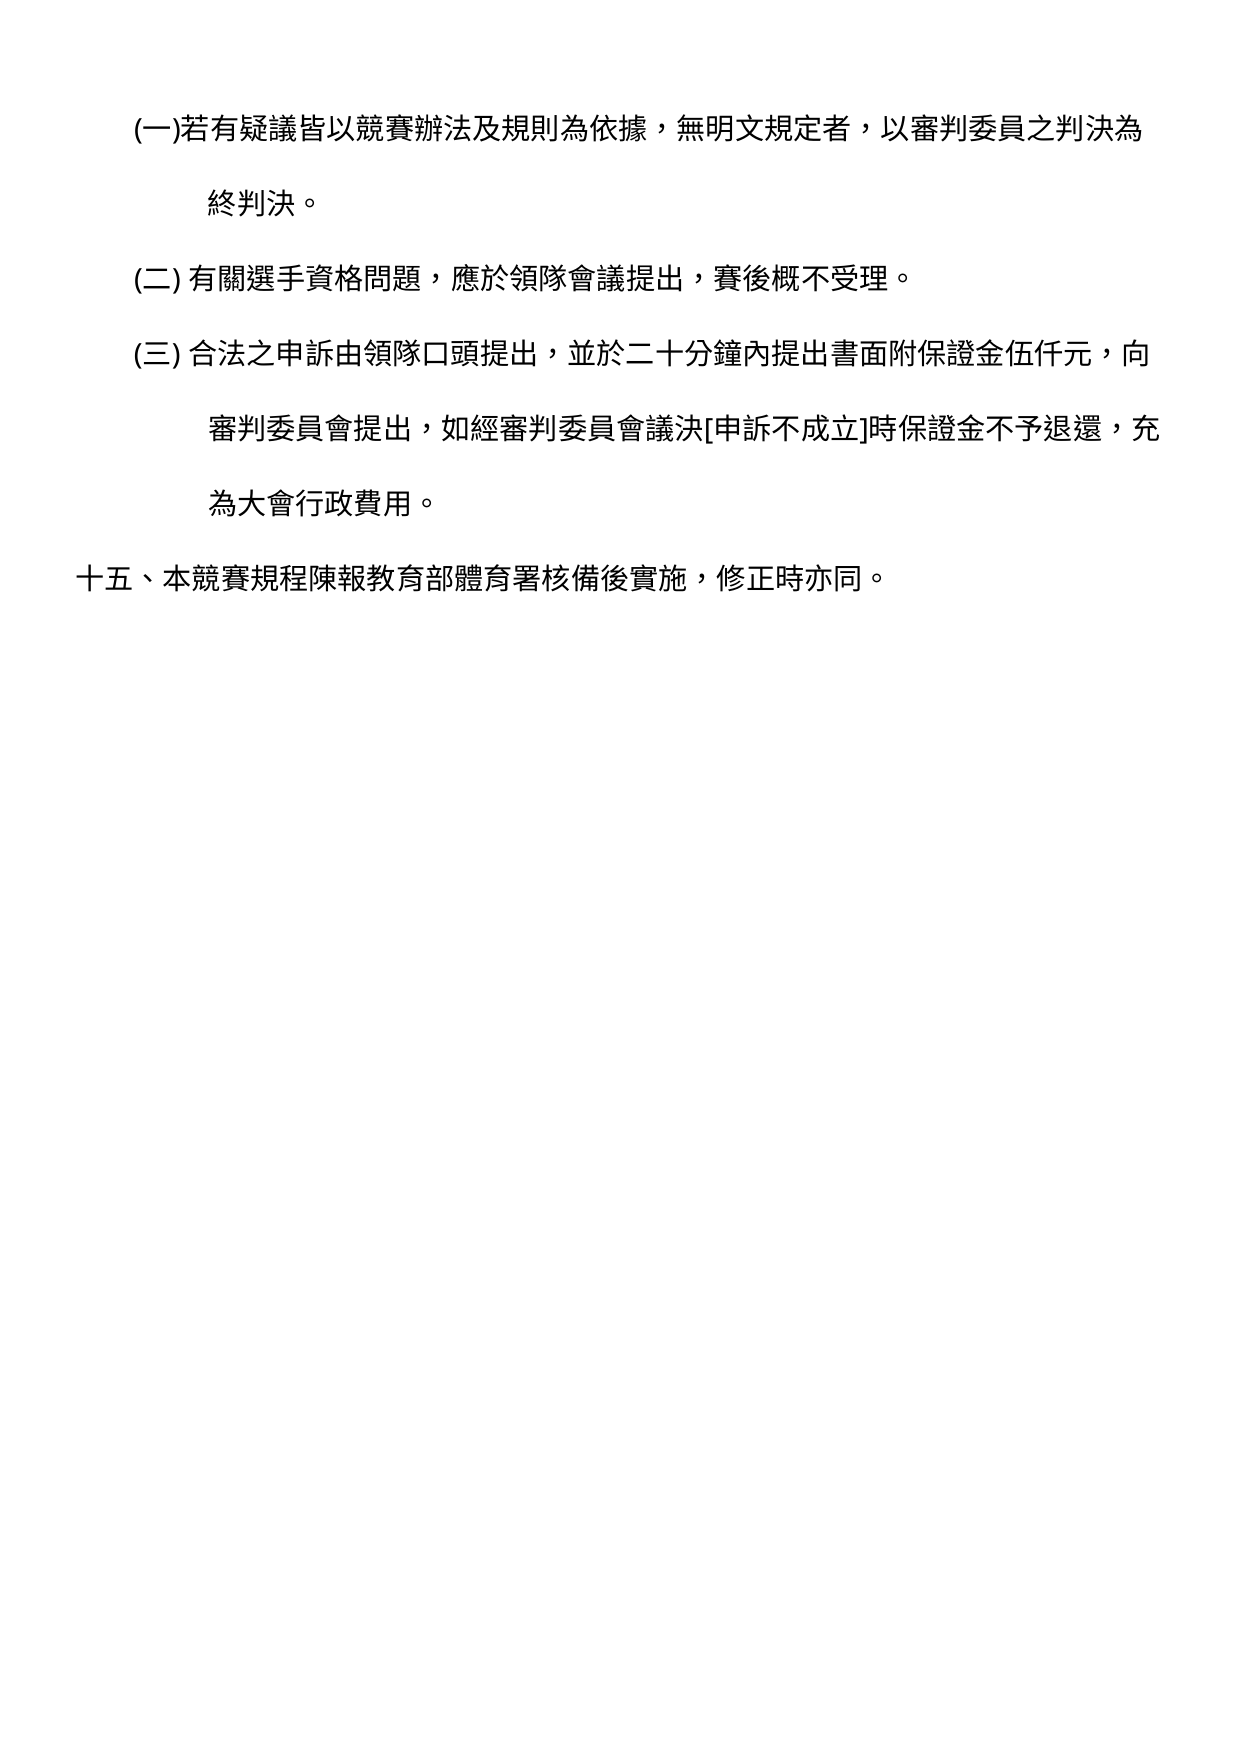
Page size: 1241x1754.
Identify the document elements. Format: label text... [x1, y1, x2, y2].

text 十五、本競賽規程陳報教育部體育署核備後實施，修正時亦同。 [75, 539, 1165, 614]
text (二) 有關選手資格問題，應於領隊會議提出，賽後概不受理。 [134, 239, 1165, 314]
text (一)若有疑議皆以競賽辦法及規則為依據，無明文規定者，以審判委員之判決為終判決。 [134, 89, 1165, 239]
text (三) 合法之申訴由領隊口頭提出，並於二十分鐘內提出書面附保證金伍仟元，向審判委員會提出，如經審判委員會議決[申訴不成立]時保證金不予退還，充為大會行政費用。 [134, 314, 1165, 539]
